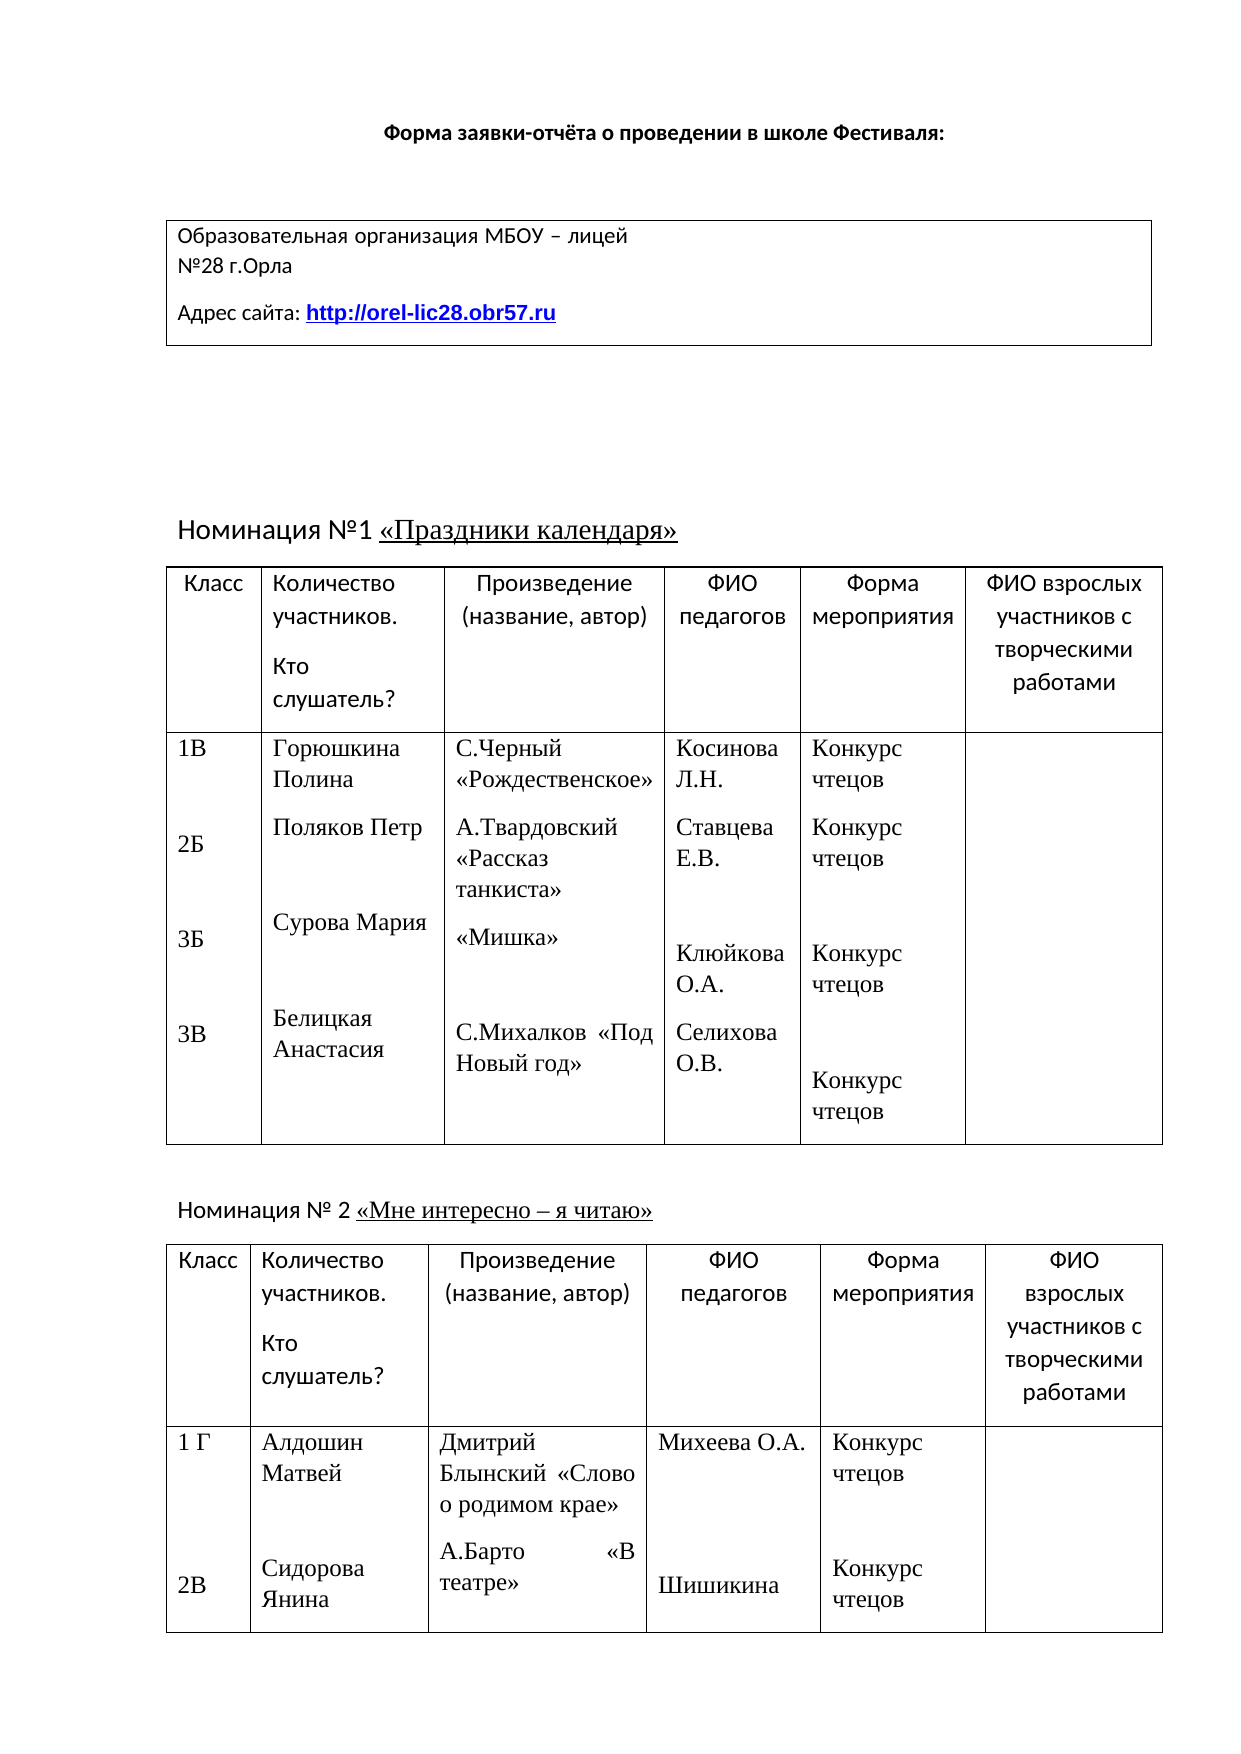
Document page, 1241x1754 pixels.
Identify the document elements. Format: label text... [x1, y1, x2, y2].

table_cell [251, 1427, 428, 1632]
text Номинация № 2 «Мне интересно – я читаю» [177, 1194, 1152, 1224]
table_header ФИО взрослых участников с творческими работами [986, 1245, 1162, 1426]
table_header Произведение (название, автор) [429, 1245, 646, 1426]
table_header ФИО педагогов [647, 1245, 820, 1426]
table_cell С.Черный «Рождественское» А.Твардовский «Рассказ танкиста» «Мишка» С.Михалков «Под Новый год» [445, 733, 664, 1143]
table_header Класс [167, 568, 261, 732]
table_header ФИО взрослых участников с творческими работами [966, 568, 1162, 732]
text Номинация №1 «Праздники календаря» [177, 511, 1152, 547]
table_header Произведение (название, автор) [445, 568, 664, 732]
table_cell Конкурс чтецов Конкурс чтецов Конкурс чтецов Конкурс чтецов [801, 733, 965, 1143]
table_cell [986, 1427, 1162, 1632]
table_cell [647, 1427, 820, 1632]
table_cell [821, 1427, 985, 1632]
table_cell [429, 1427, 646, 1632]
table_header Класс [167, 1245, 250, 1426]
table_header Образовательная организация МБОУ – лицей №28 г.Орла Адрес сайта: http://orel-lic28.obr57.ru [167, 221, 640, 345]
table_cell [966, 733, 1162, 1143]
table_header ФИО педагогов [665, 568, 800, 732]
table_header Количество участников. Кто слушатель? [262, 568, 444, 732]
table_cell Косинова Л.Н. Ставцева Е.В. Клюйкова О.А. Селихова О.В. [665, 733, 800, 1143]
table_header [640, 221, 1151, 345]
table_header Форма мероприятия [801, 568, 965, 732]
table_cell Горюшкина Полина Поляков Петр Сурова Мария Белицкая Анастасия [262, 733, 444, 1143]
table_cell 1В 2Б 3Б 3В [167, 733, 261, 1143]
table_header Форма мероприятия [821, 1245, 985, 1426]
table_header Количество участников. Кто слушатель? [251, 1245, 428, 1426]
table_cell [167, 1427, 250, 1632]
text Форма заявки-отчёта о проведении в школе Фестиваля: [177, 118, 1152, 146]
